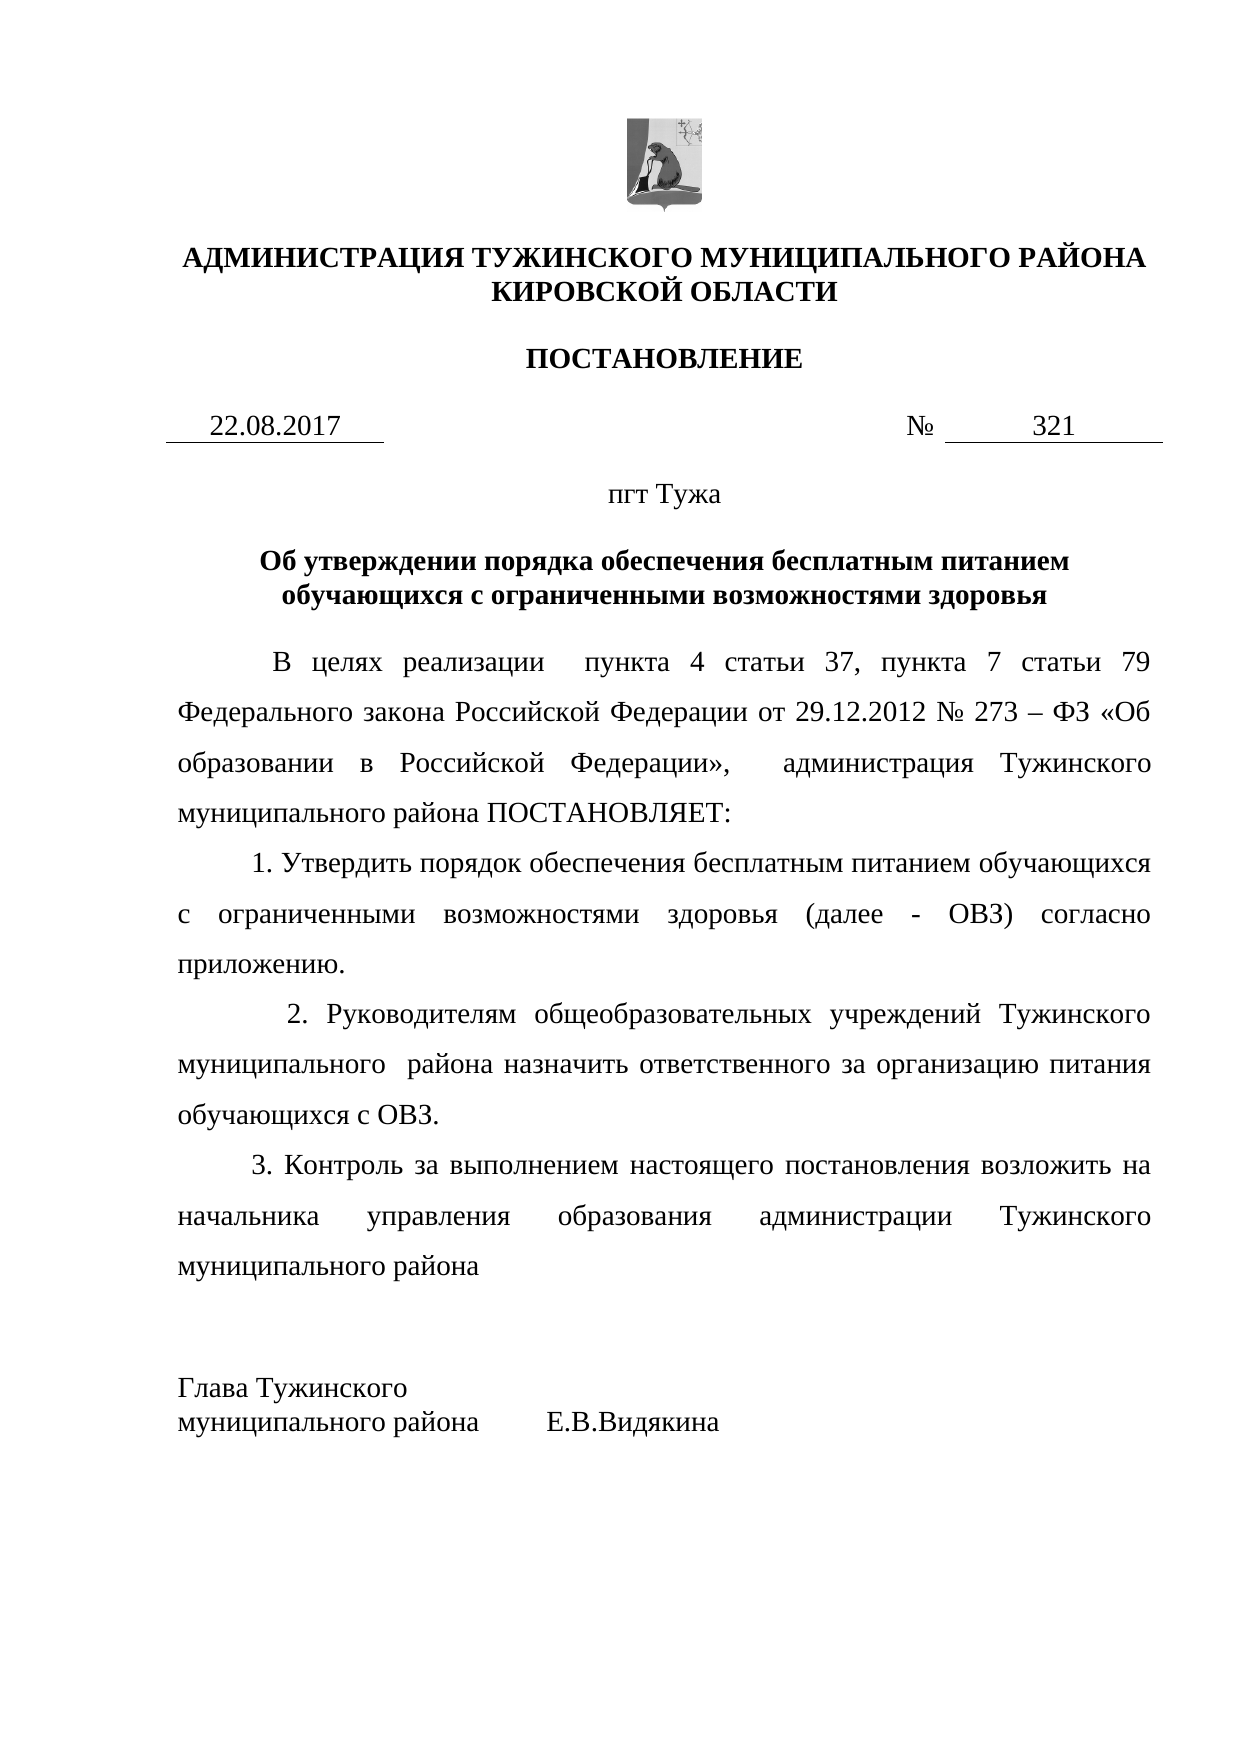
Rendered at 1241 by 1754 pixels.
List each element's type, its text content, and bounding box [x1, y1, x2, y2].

text В целях реализации пункта 4 статьи 37, пункта 7 статьи 79 Федерального закона Российской Федерации от 29.12.2012 № 273 – ФЗ «Об образовании в Российской Федерации», администрация Тужинского муниципального района ПОСТАНОВЛЯЕТ: [177, 644, 1152, 829]
text 2. Руководителям общеобразовательных учреждений Тужинского муниципального района назначить ответственного за организацию питания обучающихся с ОВЗ. [177, 996, 1152, 1131]
text Глава Тужинского [177, 1370, 1152, 1404]
text КИРОВСКОЙ ОБЛАСТИ [177, 274, 1152, 308]
text 1. Утвердить порядок обеспечения бесплатным питанием обучающихся с ограниченными возможностями здоровья (далее - ОВЗ) согласно приложению. [177, 845, 1152, 979]
text 3. Контроль за выполнением настоящего постановления возложить на начальника управления образования администрации Тужинского муниципального района [177, 1147, 1152, 1281]
table_header № [384, 408, 945, 442]
text пгт Тужа [177, 476, 1152, 510]
table_header 321 [945, 408, 1163, 442]
text муниципального района Е.В.Видякина [177, 1404, 1152, 1437]
table_header 22.08.2017 [166, 408, 384, 442]
text ПОСТАНОВЛЕНИЕ [177, 341, 1152, 375]
text Об утверждении порядка обеспечения бесплатным питанием обучающихся с ограниченными возможностями здоровья [177, 543, 1152, 611]
text АДМИНИСТРАЦИЯ ТУЖИНСКОГО МУНИЦИПАЛЬНОГО РАЙОНА [177, 241, 1152, 274]
